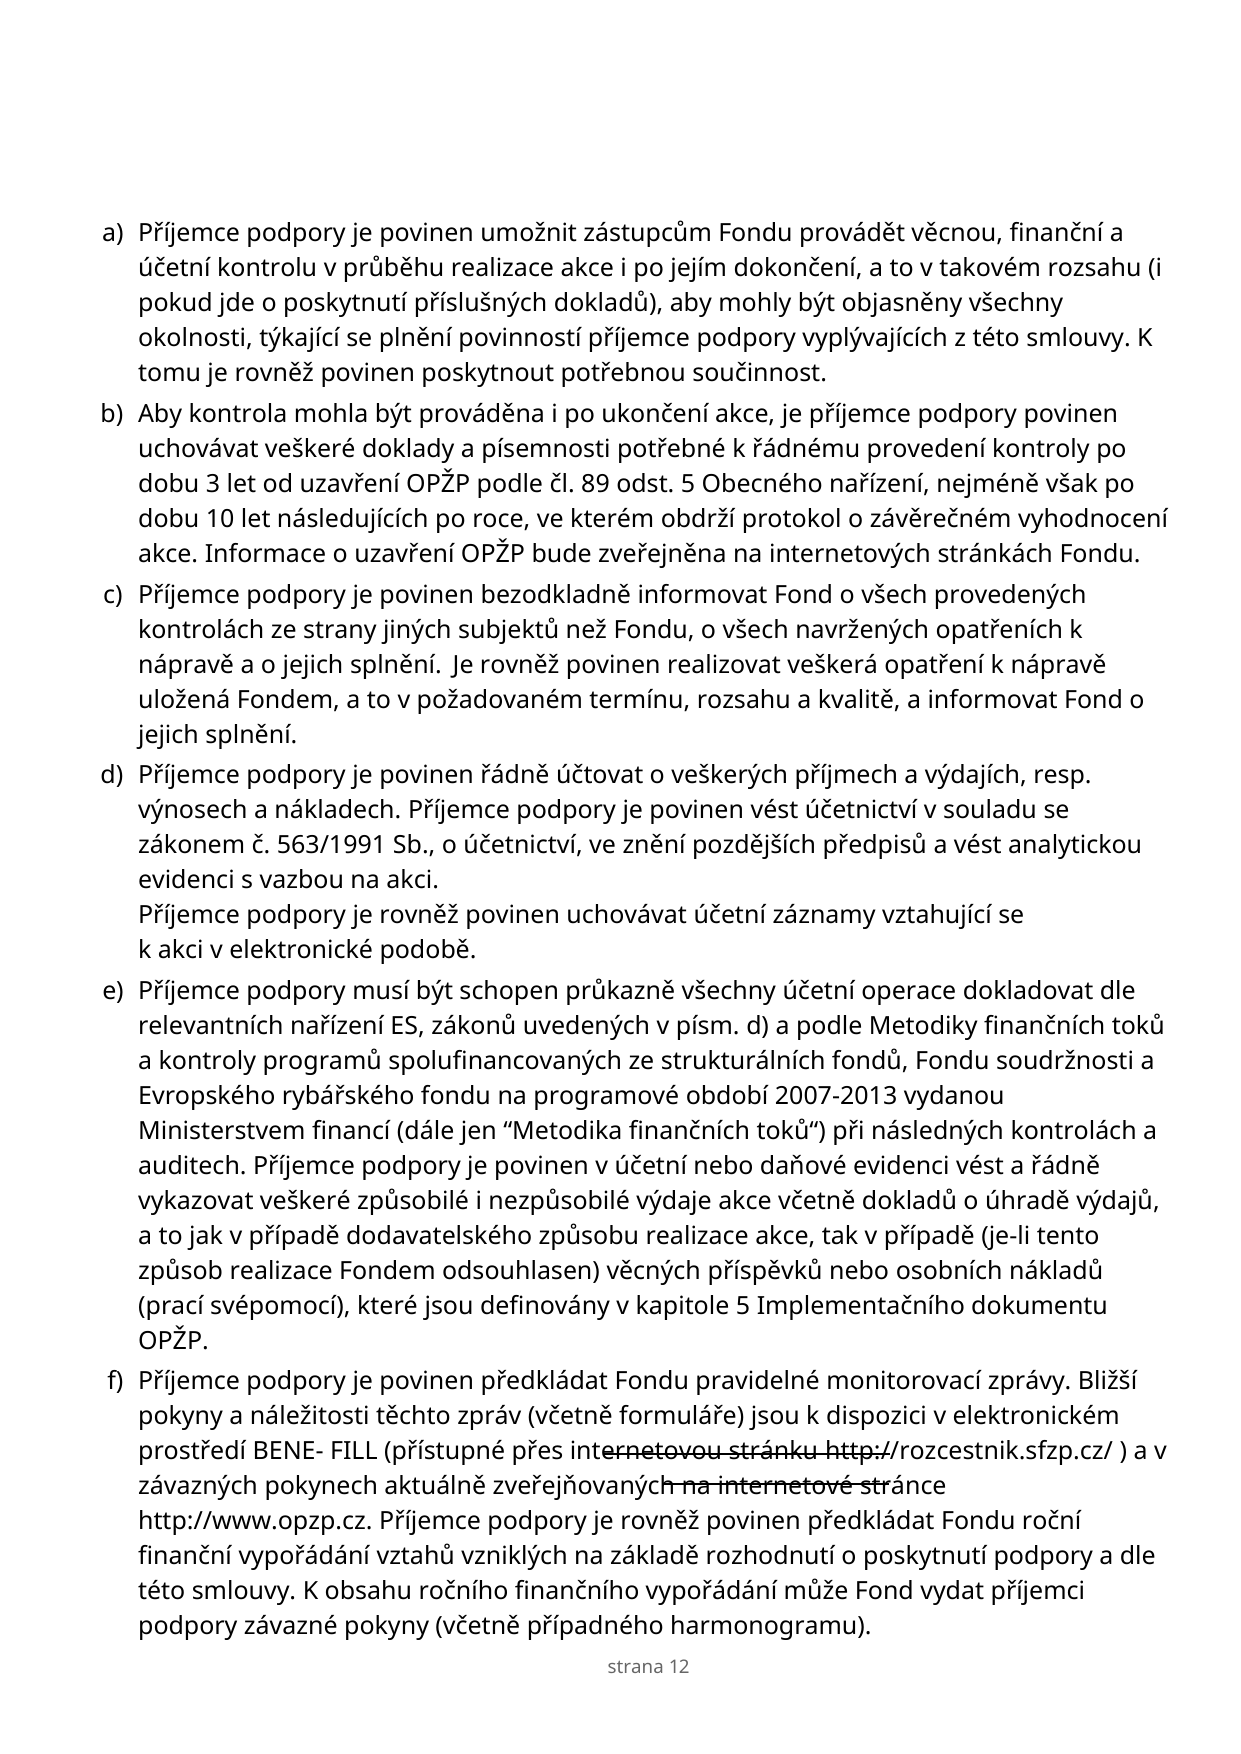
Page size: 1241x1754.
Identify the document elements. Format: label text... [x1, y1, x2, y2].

list Příjemce podpory je povinen bezodkladně informovat Fond o všech provedených kontrolách ze strany jiných subjektů než Fondu, o všech navržených opatřeních k nápravě a o jejich splnění. Je rovněž povinen realizovat veškerá opatření k nápravě uložená Fondem, a to v požadovaném termínu, rozsahu a kvalitě, a informovat Fond o jejich splnění. [103, 576, 1182, 750]
list Příjemce podpory je povinen řádně účtovat o veškerých příjmech a výdajích, resp. výnosech a nákladech. Příjemce podpory je povinen vést účetnictví v souladu se zákonem č. 563/1991 Sb., o účetnictví, ve znění pozdějších předpisů a vést analytickou evidenci s vazbou na akci. [100, 757, 1174, 896]
list Příjemce podpory je povinen předkládat Fondu pravidelné monitorovací zprávy. Bližší pokyny a náležitosti těchto zpráv (včetně formuláře) jsou k dispozici v elektronickém prostředí BENE- FILL (přístupné přes internetovou stránku http://rozcestnik.sfzp.cz/ ) a v závazných pokynech aktuálně zveřejňovaných na internetové stránce http://www.opzp.cz. Příjemce podpory je rovněž povinen předkládat Fondu roční finanční vypořádání vztahů vzniklých na základě rozhodnutí o poskytnutí podpory a dle této smlouvy. K obsahu ročního finančního vypořádání může Fond vydat příjemci podpory závazné pokyny (včetně případného harmonogramu). [107, 1363, 1180, 1642]
list Aby kontrola mohla být prováděna i po ukončení akce, je příjemce podpory povinen uchovávat veškeré doklady a písemnosti potřebné k řádnému provedení kontroly po dobu 3 let od uzavření OPŽP podle čl. 89 odst. 5 Obecného nařízení, nejméně však po dobu 10 let následujících po roce, ve kterém obdrží protokol o závěrečném vyhodnocení akce. Informace o uzavření OPŽP bude zveřejněna na internetových stránkách Fondu. [100, 396, 1175, 570]
text Příjemce podpory je rovněž povinen uchovávat účetní záznamy vztahující se k akci v elektronické podobě. [138, 897, 1040, 966]
list Příjemce podpory je povinen umožnit zástupcům Fondu provádět věcnou, finanční a účetní kontrolu v průběhu realizace akce i po jejím dokončení, a to v takovém rozsahu (i pokud jde o poskytnutí příslušných dokladů), aby mohly být objasněny všechny okolnosti, týkající se plnění povinností příjemce podpory vyplývajících z této smlouvy. K tomu je rovněž povinen poskytnout potřebnou součinnost. [102, 215, 1166, 389]
list Příjemce podpory musí být schopen průkazně všechny účetní operace dokladovat dle relevantních nařízení ES, zákonů uvedených v písm. d) a podle Metodiky finančních toků a kontroly programů spolufinancovaných ze strukturálních fondů, Fondu soudržnosti a Evropského rybářského fondu na programové období 2007-2013 vydanou Ministerstvem financí (dále jen “Metodika finančních toků“) při následných kontrolách a auditech. Příjemce podpory je povinen v účetní nebo daňové evidenci vést a řádně vykazovat veškeré způsobilé i nezpůsobilé výdaje akce včetně dokladů o úhradě výdajů, a to jak v případě dodavatelského způsobu realizace akce, tak v případě (je-li tento způsob realizace Fondem odsouhlasen) věcných příspěvků nebo osobních nákladů (prací svépomocí), které jsou definovány v kapitole 5 Implementačního dokumentu OPŽP. [102, 973, 1167, 1357]
